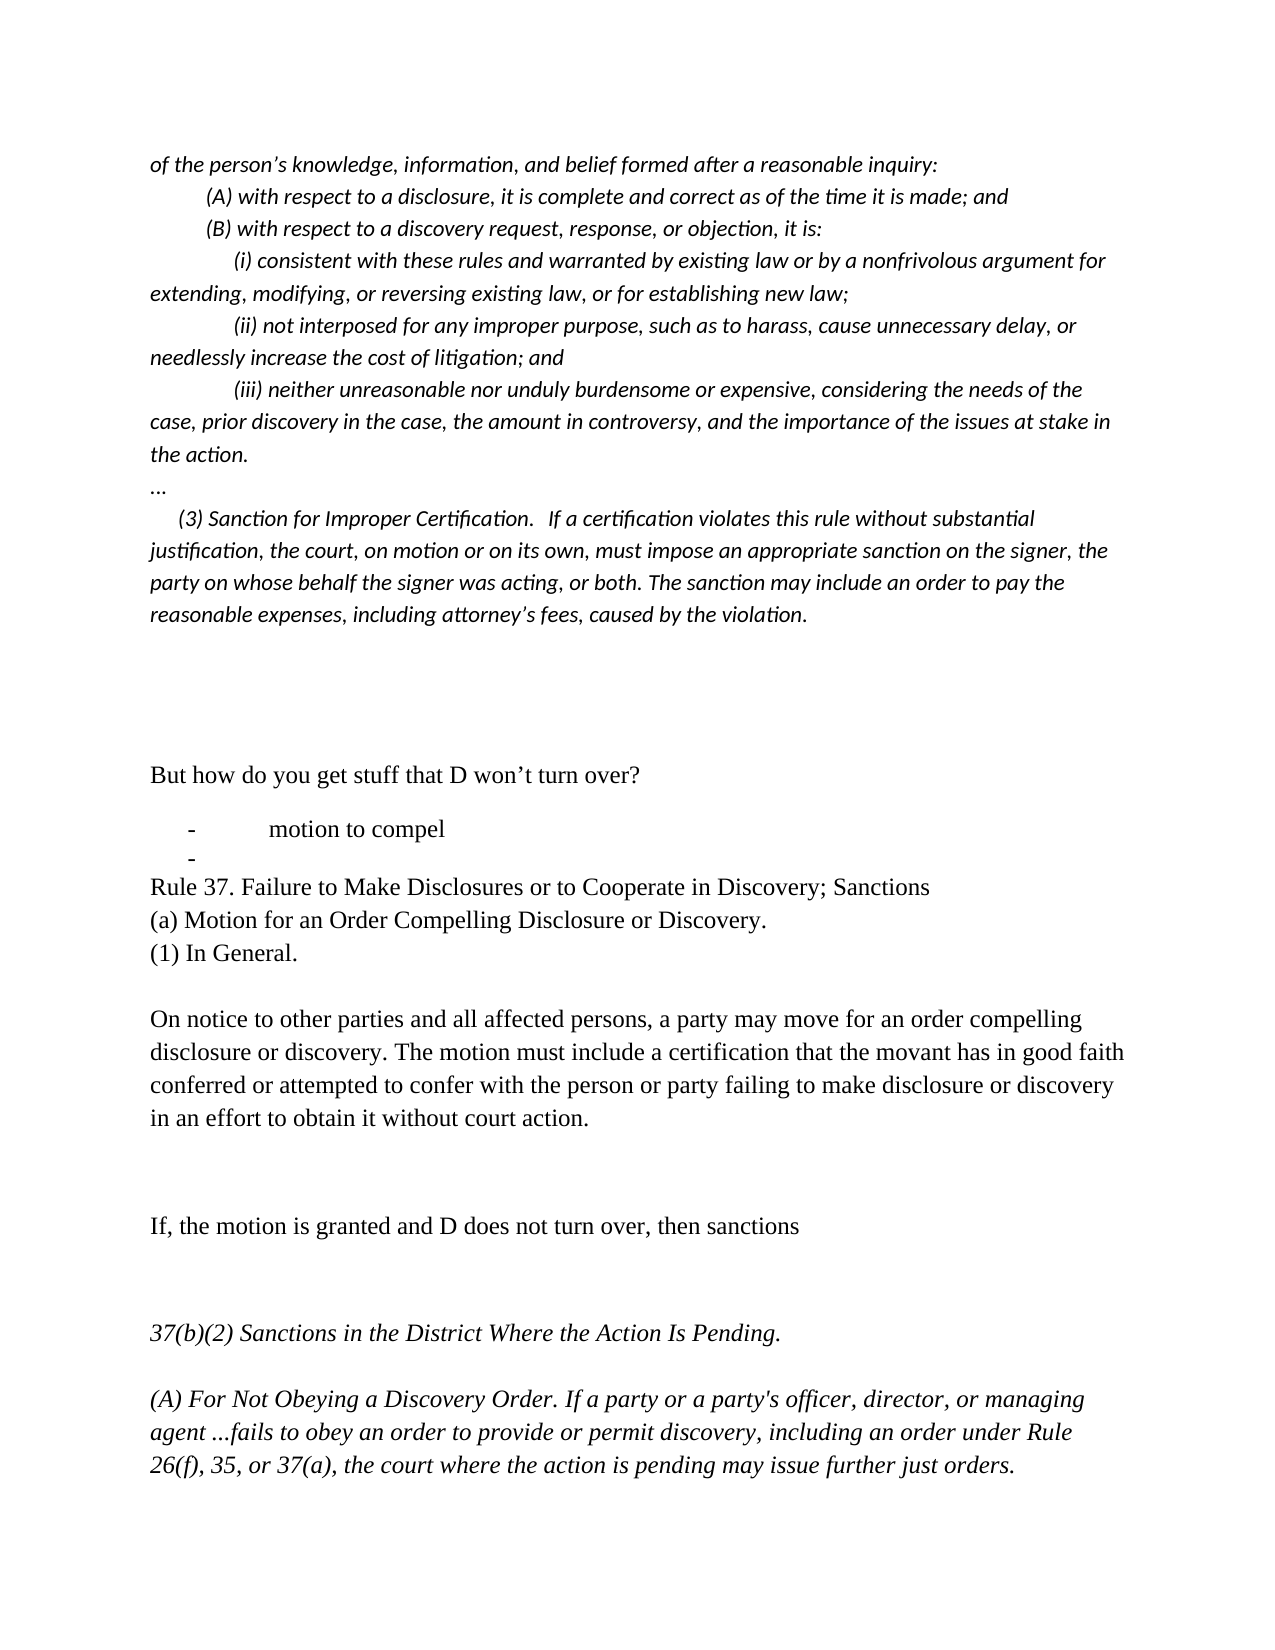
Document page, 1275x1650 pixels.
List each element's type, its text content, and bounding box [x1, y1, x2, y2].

text If, the motion is granted and D does not turn over, then sanctions [150, 1211, 1125, 1239]
text But how do you get stuff that D won’t turn over? [150, 761, 1125, 789]
list motion to compel [187, 814, 1125, 843]
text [150, 150, 1125, 629]
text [150, 1318, 1125, 1479]
text Rule 37. Failure to Make Disclosures or to Cooperate in Discovery; Sanctions (a) Motion for an Order Compelling Disclosure or Discovery. (1) In General. On notice to other parties and all affected persons, a party may move for an order compelling disclosure or discovery. The motion must include a certification that the movant has in good faith conferred or attempted to confer with the person or party failing to make disclosure or discovery in an effort to obtain it without court action. [150, 872, 1125, 1132]
